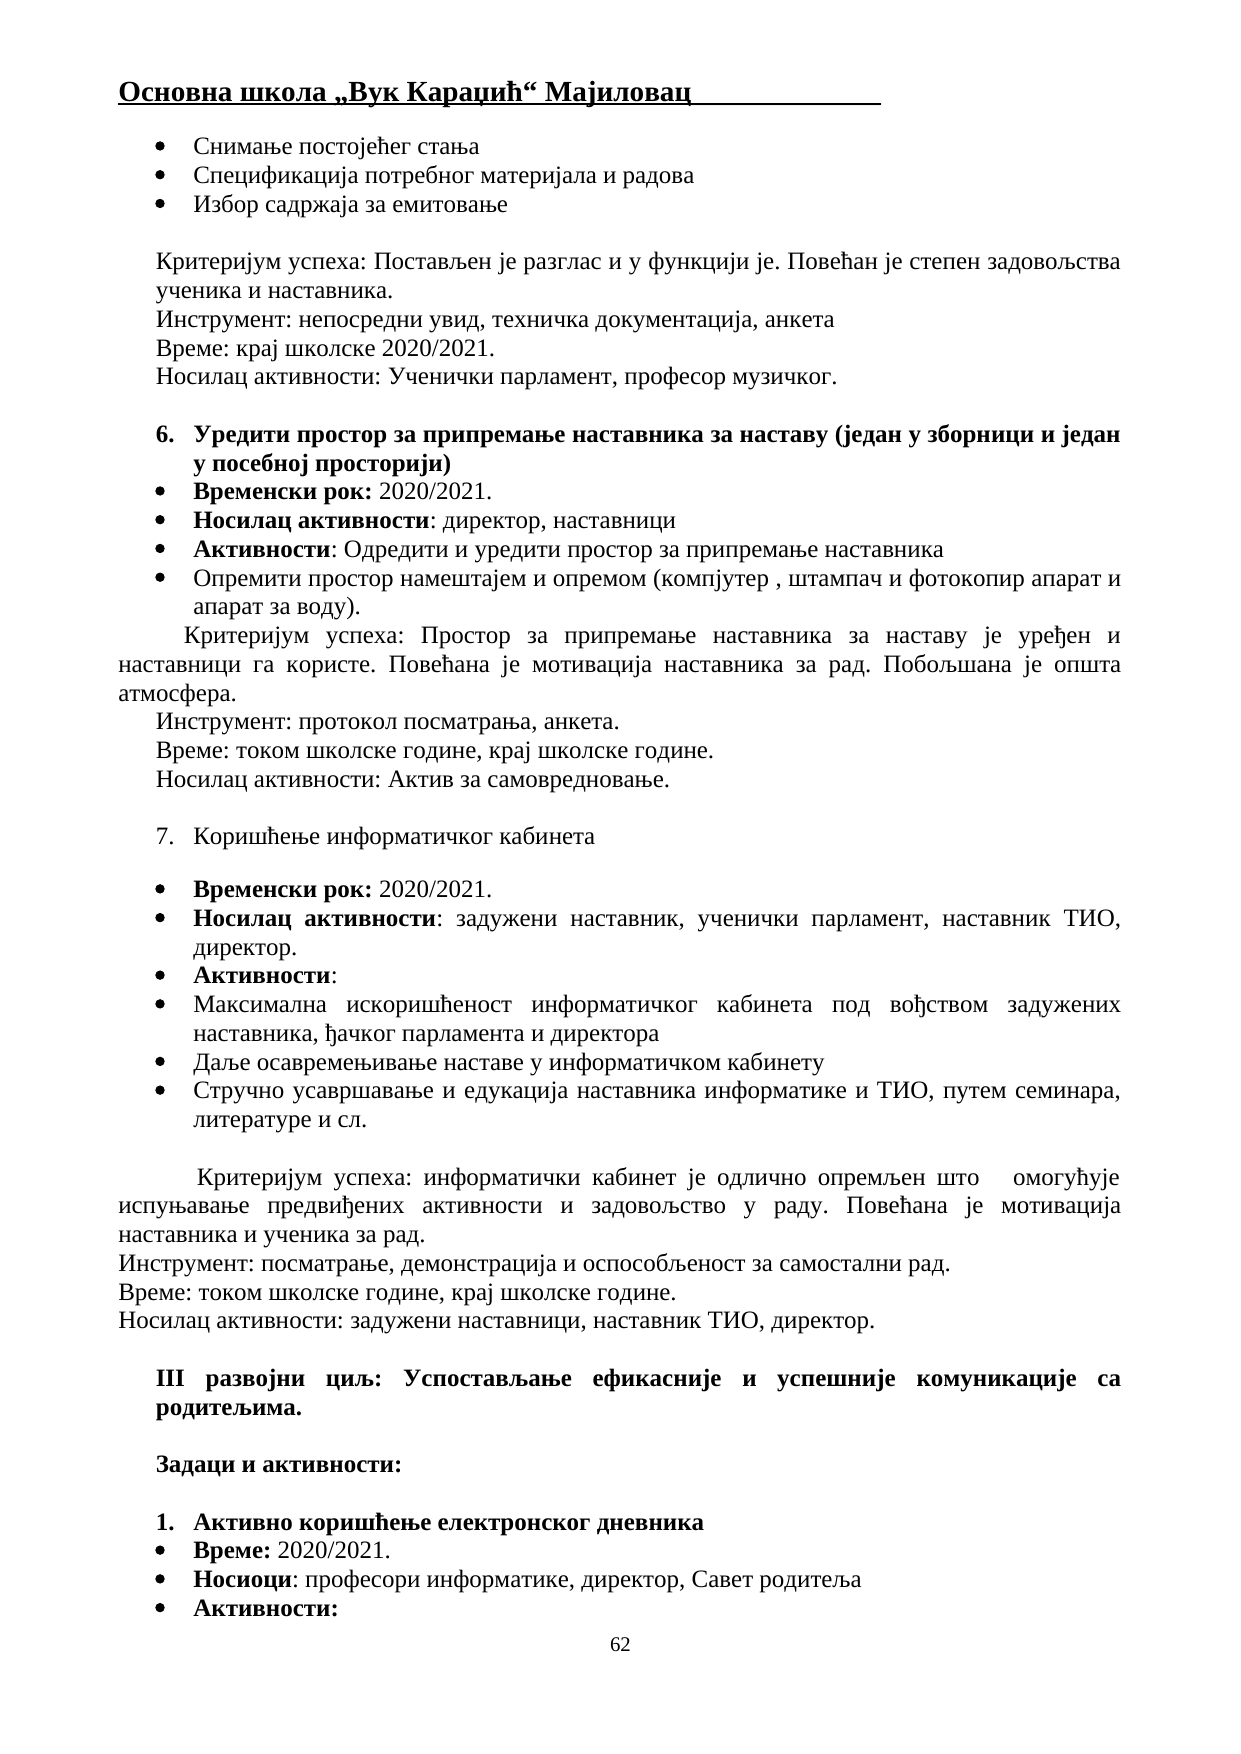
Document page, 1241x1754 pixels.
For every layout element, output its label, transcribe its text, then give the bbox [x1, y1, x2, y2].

text Време: током школске године, крај школске године. [156, 735, 1122, 764]
list Носилац активности: задужени наставник, ученички парламент, наставник ТИО, директор. [156, 903, 1122, 961]
text Критеријум успеха: информатички кабинет је одлично опремљен што омогућује испуњавање предвиђених активности и задовољство у раду. Повећана је мотивација наставника и ученика за рад. [118, 1162, 1122, 1248]
list Носиоци: професори информатике, директор, Савет родитеља [156, 1564, 1122, 1593]
list Избор садржаја за емитовање [156, 189, 1122, 218]
text Време: током школске године, крај школске године. [118, 1277, 1122, 1306]
list Спецификација потребног материјала и радова [156, 160, 1122, 189]
list Даље осавремењивање наставе у информатичком кабинету [156, 1047, 1122, 1076]
list Уредити простор за припремање наставника за наставу (један у зборници и један у посебној просторији) [156, 419, 1122, 476]
text Време: крај школске 2020/2021. [156, 333, 1122, 361]
list Време: 2020/2021. [156, 1536, 1122, 1564]
list Временски рок: 2020/2021. [156, 874, 1122, 903]
text Критеријум успеха: Постављен је разглас и у функцији је. Повећан је степен задовољства ученика и наставника. [156, 246, 1122, 304]
text Носилац активности: задужени наставници, наставник ТИО, директор. [118, 1306, 1122, 1334]
text Инструмент: протокол посматрања, анкета. [156, 706, 1122, 735]
text III развојни циљ: Успостављање ефикасније и успешније комуникације са родитељима. [156, 1363, 1122, 1421]
text Задаци и активности: [156, 1449, 1122, 1478]
list Коришћење информатичког кабинета [156, 821, 1122, 850]
list Стручно усавршавање и едукација наставника информатике и ТИО, путем семинара, литературе и сл. [156, 1076, 1122, 1133]
list Опремити простор намештајем и опремом (компјутер , штампач и фотокопир апарат и апарат за воду). [156, 563, 1122, 620]
list Снимање постојећег стања [156, 131, 1122, 160]
list Активно коришћење електронског дневника [156, 1507, 1122, 1536]
text Инструмент: непосредни увид, техничка документација, анкета [156, 304, 1122, 333]
list Носилац активности: директор, наставници [156, 505, 1122, 534]
list Временски рок: 2020/2021. [156, 476, 1122, 505]
list Активности: Одредити и уредити простор за припремање наставника [156, 534, 1122, 563]
text Инструмент: посматрање, демонстрација и оспособљеност за самостални рад. [118, 1248, 1122, 1277]
text Критеријум успеха: Простор за припремање наставника за наставу је уређен и наставници га користе. Повећана је мотивација наставника за рад. Побољшана је општа атмосфера. [118, 620, 1122, 706]
list Активности: [156, 1593, 1122, 1622]
list Максимална искоришћеност информатичког кабинета под вођством задужених наставника, ђачког парламента и директора [156, 989, 1122, 1047]
text Носилац активности: Актив за самовредновање. [156, 764, 1122, 793]
text Носилац активности: Ученички парламент, професор музичког. [156, 361, 1122, 390]
list Активности: [156, 961, 1122, 989]
